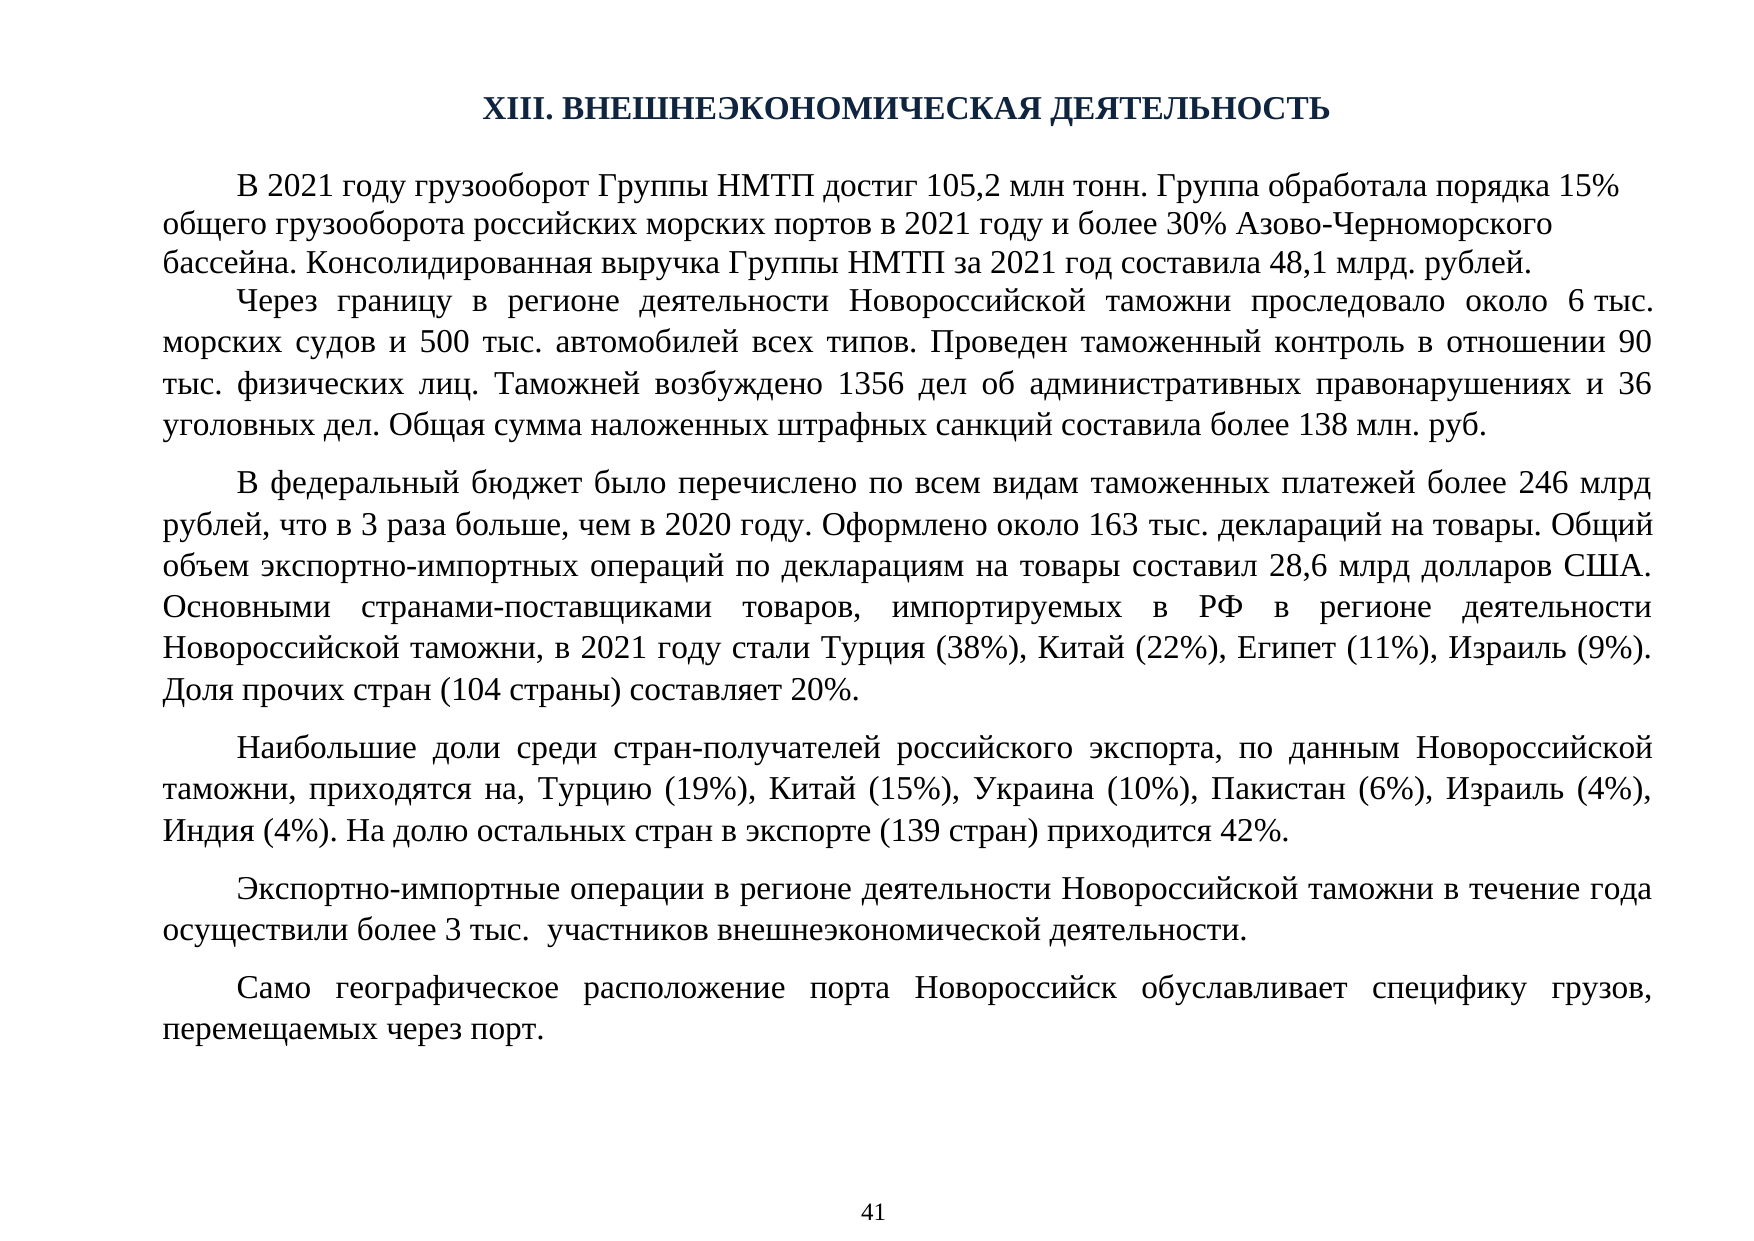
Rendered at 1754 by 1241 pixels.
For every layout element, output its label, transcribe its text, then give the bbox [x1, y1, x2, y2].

text Наибольшие доли среди стран-получателей российского экспорта, по данным Новороссийской таможни, приходятся на, Турцию (19%), Китай (15%), Украина (10%), Пакистан (6%), Израиль (4%), Индия (4%). На долю остальных стран в экспорте (139 стран) приходится 42%. [162, 727, 1654, 848]
text XIII. ВНЕШНЕЭКОНОМИЧЕСКАЯ ДЕЯТЕЛЬНОСТЬ [118, 89, 1695, 127]
text В 2021 году грузооборот Группы НМТП достиг 105,2 млн тонн. Группа обработала порядка 15% общего грузооборота российских морских портов в 2021 году и более 30% Азово-Черноморского бассейна. Консолидированная выручка Группы НМТП за 2021 год составила 48,1 млрд. рублей. [162, 165, 1695, 280]
text Экспортно-импортные операции в регионе деятельности Новороссийской таможни в течение года осуществили более 3 тыс. участников внешнеэкономической деятельности. [162, 868, 1654, 948]
text Через границу в регионе деятельности Новороссийской таможни проследовало около 6 тыс. морских судов и 500 тыс. автомобилей всех типов. Проведен таможенный контроль в отношении 90 тыс. физических лиц. Таможней возбуждено 1356 дел об административных правонарушениях и 36 уголовных дел. Общая сумма наложенных штрафных санкций составила более 138 млн. руб. [162, 280, 1654, 443]
text Само географическое расположение порта Новороссийск обуславливает специфику грузов, перемещаемых через порт. [162, 967, 1654, 1047]
text В федеральный бюджет было перечислено по всем видам таможенных платежей более 246 млрд рублей, что в 3 раза больше, чем в 2020 году. Оформлено около 163 тыс. деклараций на товары. Общий объем экспортно-импортных операций по декларациям на товары составил 28,6 млрд долларов США. Основными странами-поставщиками товаров, импортируемых в РФ в регионе деятельности Новороссийской таможни, в 2021 году стали Турция (38%), Китай (22%), Египет (11%), Израиль (9%). Доля прочих стран (104 страны) составляет 20%. [162, 462, 1654, 707]
